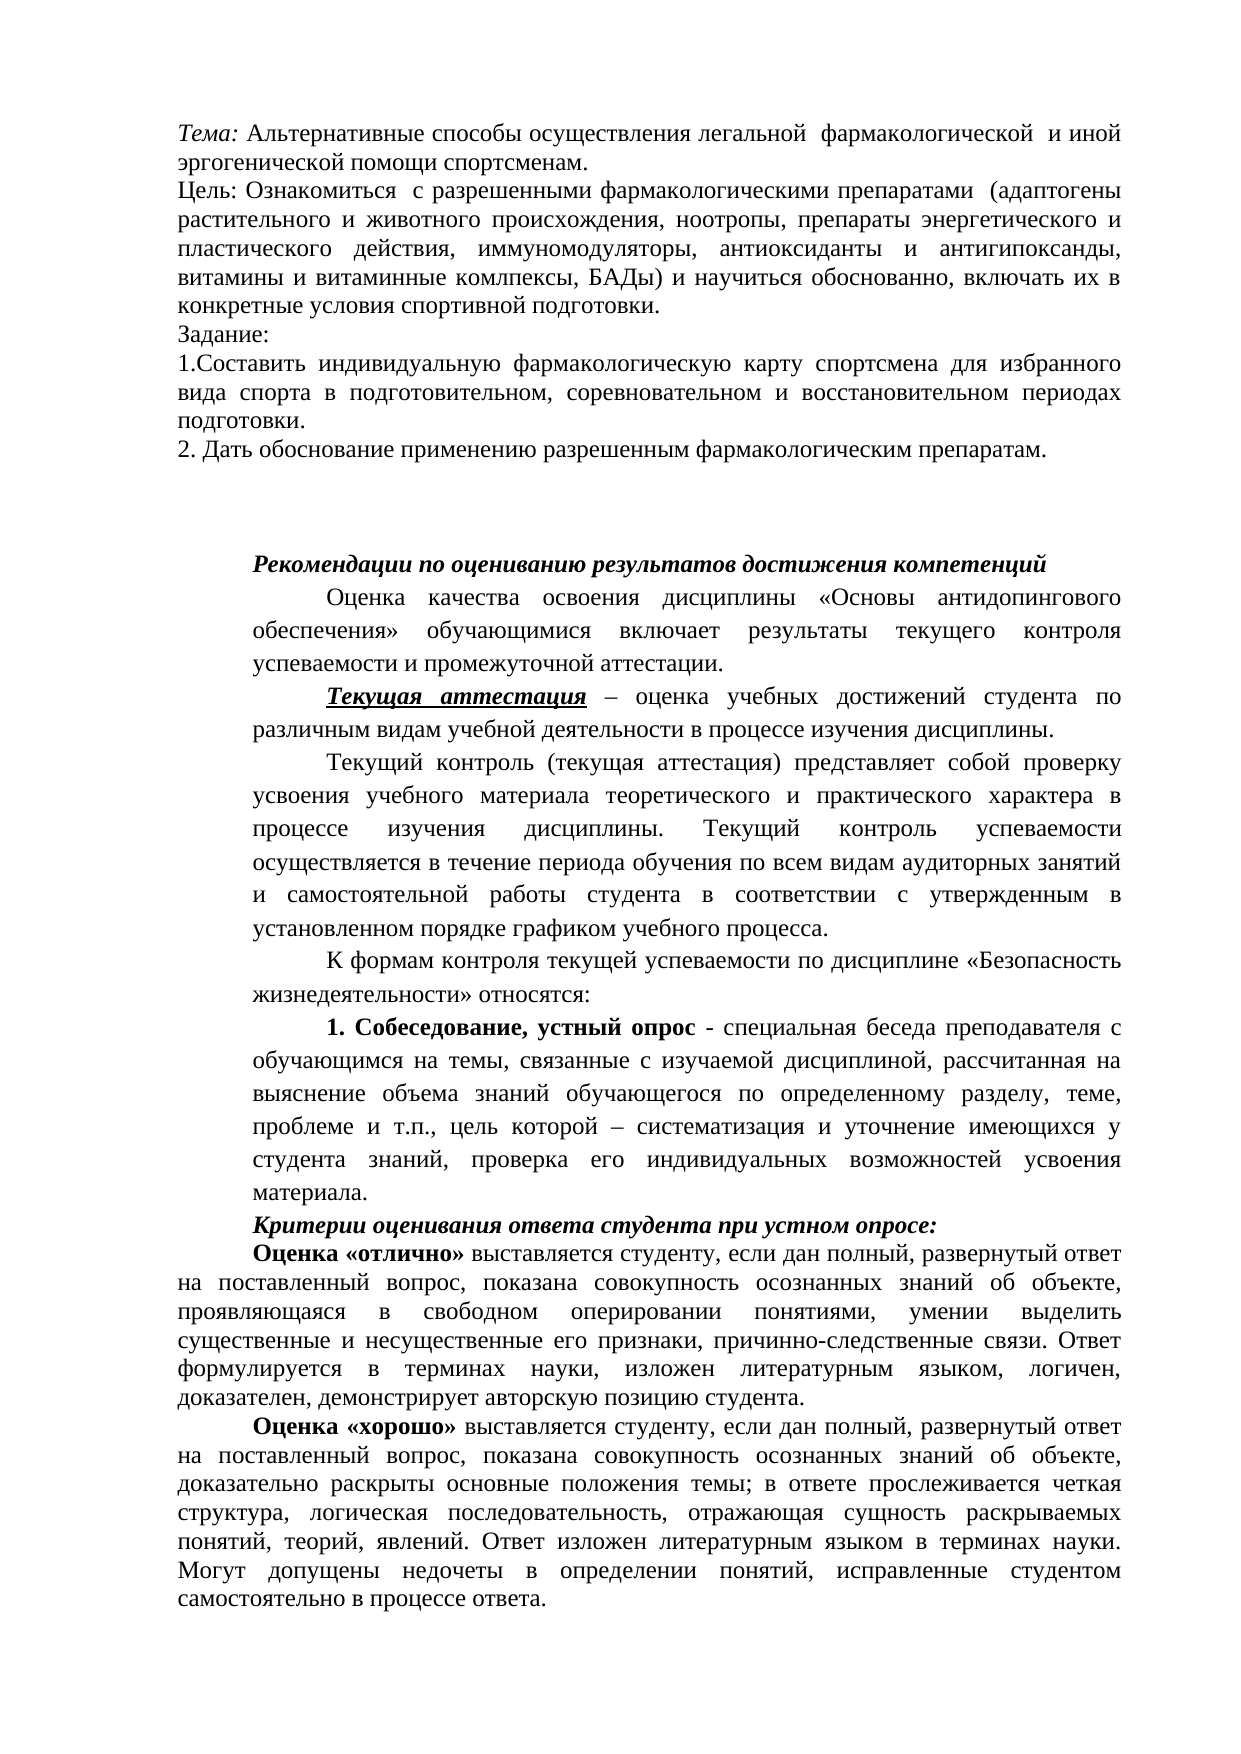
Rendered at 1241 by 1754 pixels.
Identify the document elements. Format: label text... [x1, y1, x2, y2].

text Критерии оценивания ответа студента при устном опросе: [177, 1210, 1122, 1238]
text 1.Составить индивидуальную фармакологическую карту спортсмена для избранного вида спорта в подготовительном, соревновательном и восстановительном периодах подготовки. [177, 348, 1122, 434]
text Оценка «хорошо» выставляется студенту, если дан полный, развернутый ответ на поставленный вопрос, показана совокупность осознанных знаний об объекте, доказательно раскрыты основные положения темы; в ответе прослеживается четкая структура, логическая последовательность, отражающая сущность раскрываемых понятий, теорий, явлений. Ответ изложен литературным языком в терминах науки. Могут допущены недочеты в определении понятий, исправленные студентом самостоятельно в процессе ответа. [177, 1411, 1122, 1612]
text К формам контроля текущей успеваемости по дисциплине «Безопасность жизнедеятельности» относятся: [252, 946, 1122, 1007]
text Текущая аттестация – оценка учебных достижений студента по различным видам учебной деятельности в процессе изучения дисциплины. [252, 681, 1122, 743]
text Текущий контроль (текущая аттестация) представляет собой проверку усвоения учебного материала теоретического и практического характера в процессе изучения дисциплины. Текущий контроль успеваемости осуществляется в течение периода обучения по всем видам аудиторных занятий и самостоятельной работы студента в соответствии с утвержденным в установленном порядке графиком учебного процесса. [252, 747, 1122, 941]
text Тема: Альтернативные способы осуществления легальной фармакологической и иной эргогенической помощи спортсменам. [177, 118, 1122, 176]
text Оценка «отлично» выставляется студенту, если дан полный, развернутый ответ на поставленный вопрос, показана совокупность осознанных знаний об объекте, проявляющаяся в свободном оперировании понятиями, умении выделить существенные и несущественные его признаки, причинно-следственные связи. Ответ формулируется в терминах науки, изложен литературным языком, логичен, доказателен, демонстрирует авторскую позицию студента. [177, 1238, 1122, 1411]
text Цель: Ознакомиться с разрешенными фармакологическими препаратами (адаптогены растительного и животного происхождения, ноотропы, препараты энергетического и пластического действия, иммуномодуляторы, антиоксиданты и антигипоксанды, витамины и витаминные комлпексы, БАДы) и научиться обоснованно, включать их в конкретные условия спортивной подготовки. [177, 176, 1122, 319]
text Рекомендации по оцениванию результатов достижения компетенций [177, 549, 1122, 578]
text 2. Дать обоснование применению разрешенным фармакологическим препаратам. [177, 434, 1122, 463]
text Оценка качества освоения дисциплины «Основы антидопингового обеспечения» обучающимися включает результаты текущего контроля успеваемости и промежуточной аттестации. [252, 582, 1122, 677]
text 1. Собеседование, устный опрос - специальная беседа преподавателя с обучающимся на темы, связанные с изучаемой дисциплиной, рассчитанная на выяснение объема знаний обучающегося по определенному разделу, теме, проблеме и т.п., цель которой – систематизация и уточнение имеющихся у студента знаний, проверка его индивидуальных возможностей усвоения материала. [252, 1012, 1122, 1206]
text Задание: [177, 319, 1122, 348]
